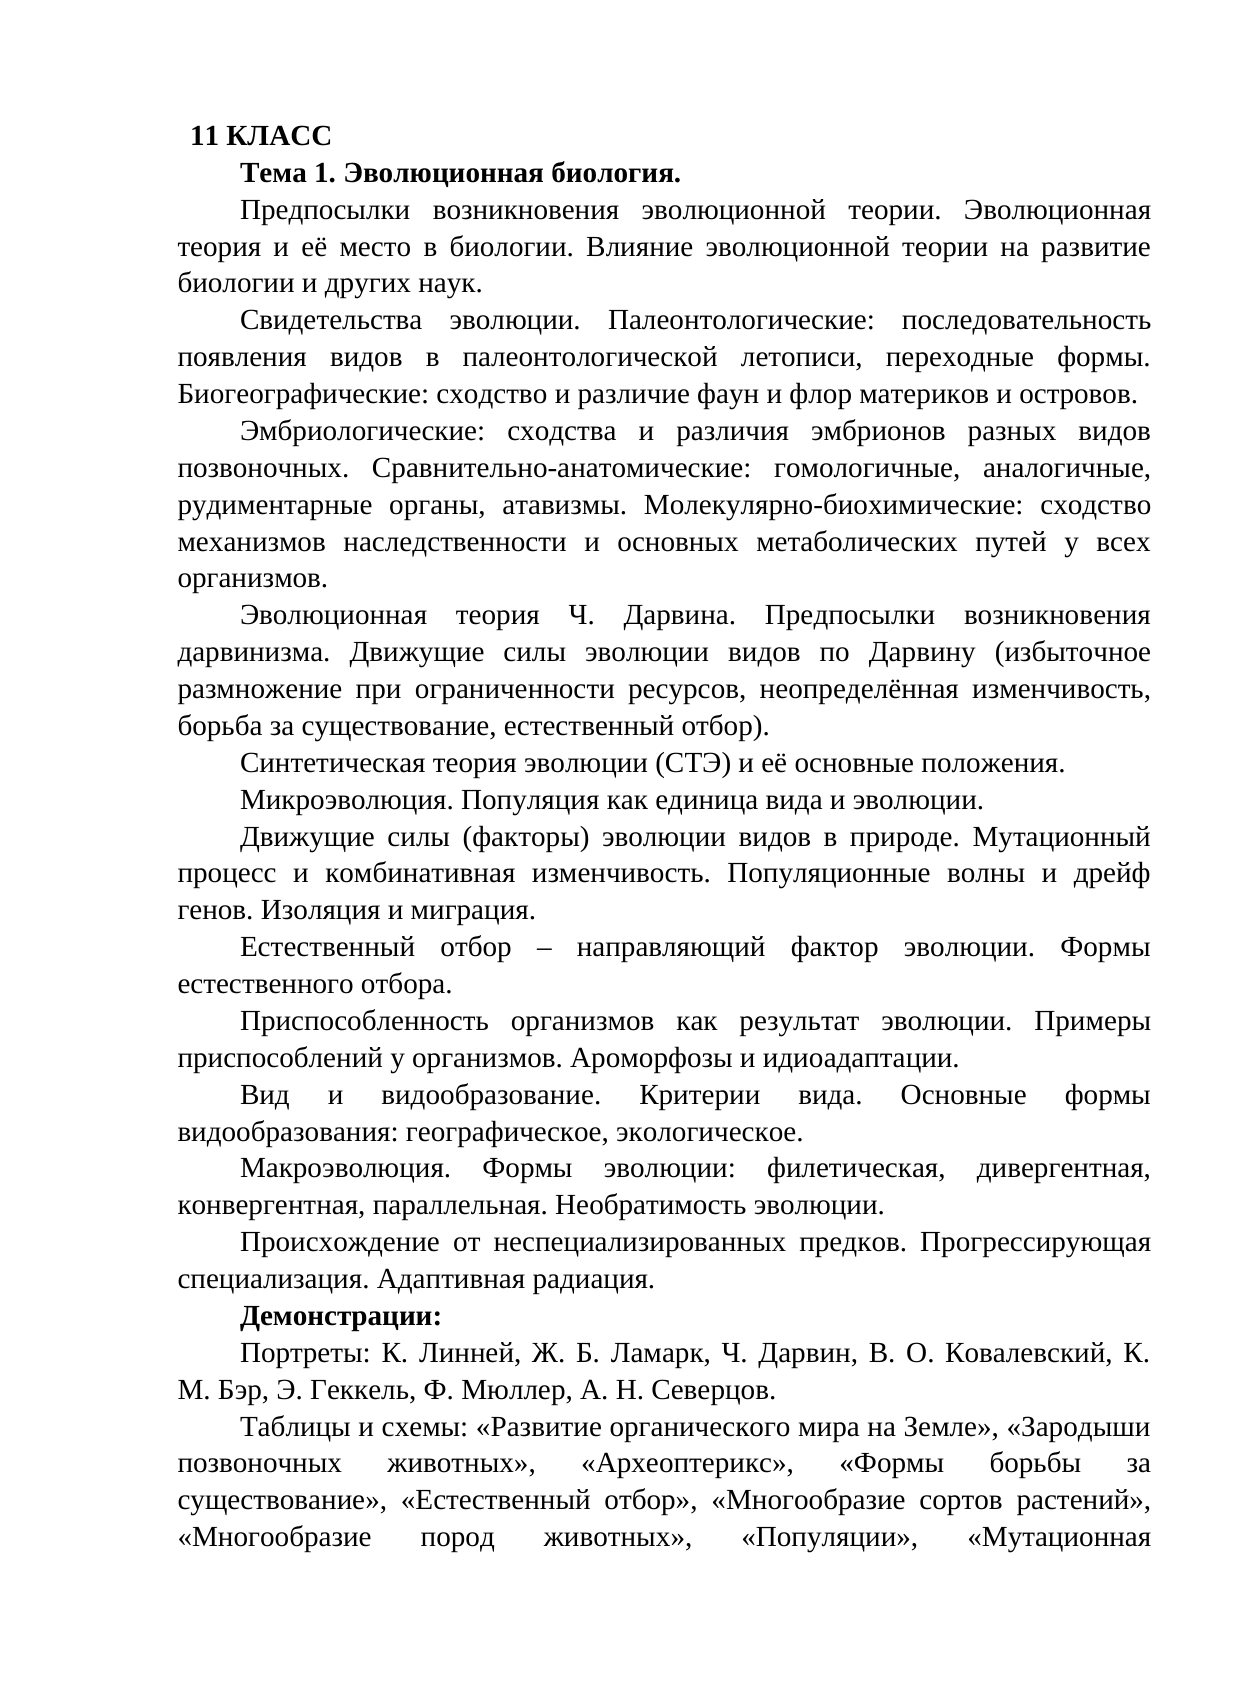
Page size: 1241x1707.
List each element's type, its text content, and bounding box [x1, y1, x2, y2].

text Приспособленность организмов как результат эволюции. Примеры приспособлений у организмов. Ароморфозы и идио­адаптации. [177, 1003, 1152, 1073]
text Макроэволюция. Формы эволюции: филетическая, дивергентная, конвергентная, параллельная. Необратимость эволюции. [177, 1151, 1152, 1221]
text Происхождение от неспециализированных предков. Прогрессирующая специализация. Адаптивная радиация. [177, 1224, 1152, 1295]
text Эволюционная теория Ч. Дарвина. Предпосылки возникновения дарвинизма. Движущие силы эволюции видов по Дарвину (избыточное размножение при ограниченности ресурсов, неопределённая изменчивость, борьба за существование, естественный отбор). [177, 597, 1152, 742]
text Синтетическая теория эволюции (СТЭ) и её основные положения. [177, 745, 1152, 778]
text Тема 1. Эволюционная биология. [177, 155, 1152, 188]
text Вид и видообразование. Критерии вида. Основные формы видообразования: географическое, экологическое. [177, 1077, 1152, 1147]
text Предпосылки возникновения эволюционной теории. Эволюционная теория и её место в биологии. Влияние эволюционной теории на развитие биологии и других наук. [177, 192, 1152, 299]
text Микроэволюция. Популяция как единица вида и эволюции. [177, 782, 1152, 815]
text Портреты: К. Линней, Ж. Б. Ламарк, Ч. Дарвин, В. О. Ковалевский, К. М. Бэр, Э. Геккель, Ф. Мюллер, А. Н. Северцов. [177, 1335, 1152, 1405]
text Эмбриологические: сходства и различия эмбрионов разных видов позвоночных. Сравнительно-анатомические: гомологичные, аналогичные, рудиментарные органы, атавизмы. Молекулярно-биохимические: сходство механизмов наследственности и основных метаболических путей у всех организмов. [177, 413, 1152, 594]
text Естественный отбор – направляющий фактор эволюции. Формы естественного отбора. [177, 929, 1152, 1000]
text Демонстрации: [177, 1298, 1152, 1332]
text Свидетельства эволюции. Палеонтологические: последовательность появления видов в палеонтологической летописи, переходные формы. Биогеографические: сходство и различие фаун и флор материков и островов. [177, 302, 1152, 410]
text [177, 1409, 1152, 1553]
text 11 КЛАСС [190, 118, 1152, 152]
text Движущие силы (факторы) эволюции видов в природе. Мутационный процесс и комбинативная изменчивость. Популяционные волны и дрейф генов. Изоляция и миграция. [177, 819, 1152, 926]
